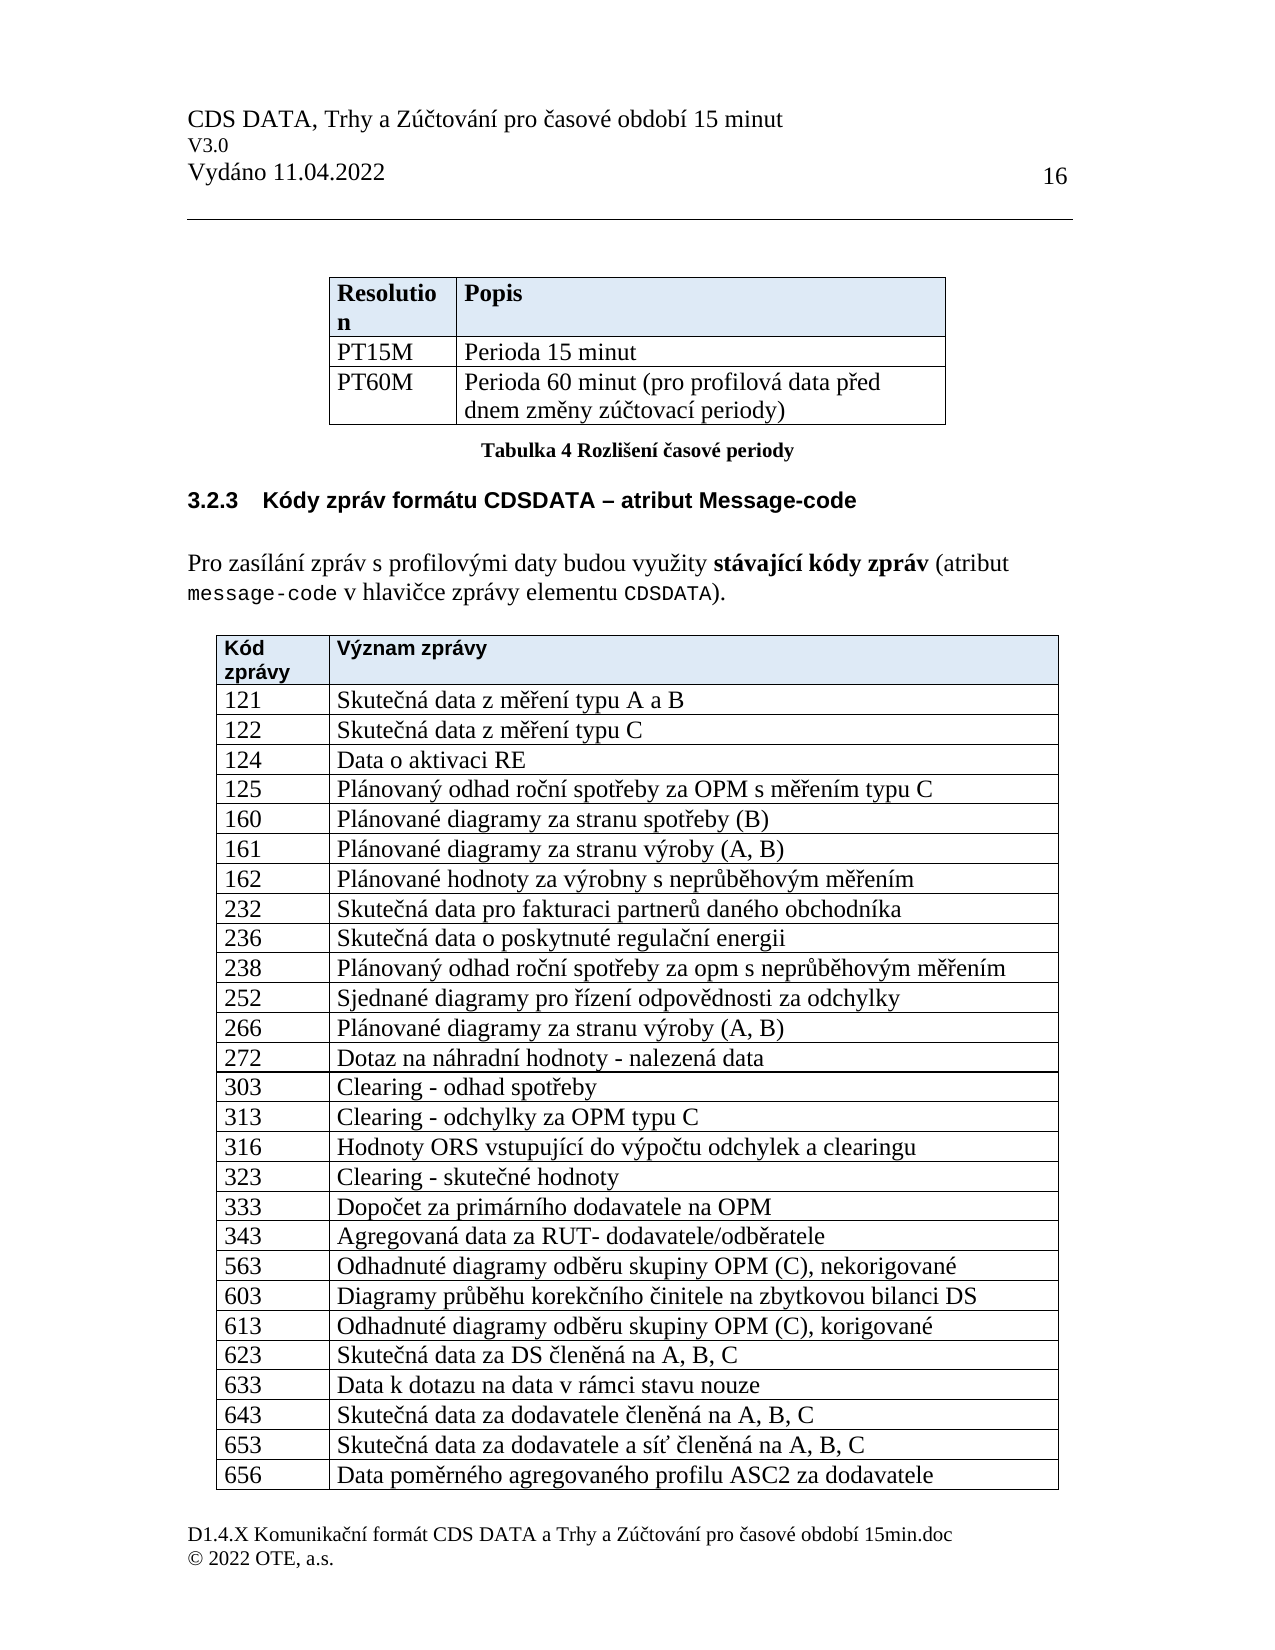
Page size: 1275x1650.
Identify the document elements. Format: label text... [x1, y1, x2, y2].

table_header Resolution [330, 278, 456, 336]
table_cell Dopočet za primárního dodavatele na OPM [330, 1192, 1058, 1220]
table_cell 623 [217, 1341, 329, 1369]
table_cell Skutečná data z měření typu A a B [330, 685, 1058, 714]
table_cell 603 [217, 1281, 329, 1310]
table_cell Sjednané diagramy pro řízení odpovědnosti za odchylky [330, 983, 1058, 1012]
table_cell Dotaz na náhradní hodnoty - nalezená data [330, 1043, 1058, 1071]
table_cell 613 [217, 1311, 329, 1339]
table_cell 316 [217, 1132, 329, 1161]
table_cell 303 [217, 1073, 329, 1101]
subtitle Kódy zpráv formátu CDSDATA – atribut Message-code [187, 487, 1088, 513]
table_cell 656 [217, 1460, 329, 1488]
table_cell Data o aktivaci RE [330, 745, 1058, 773]
table_cell 563 [217, 1251, 329, 1280]
table_cell 238 [217, 953, 329, 982]
table_cell Skutečná data za DS členěná na A, B, C [330, 1341, 1058, 1369]
table_cell 232 [217, 894, 329, 922]
table_cell 161 [217, 834, 329, 863]
table_cell 236 [217, 924, 329, 952]
text Tabulka 4 Rozlišení časové periody [187, 438, 1088, 462]
table_cell Clearing - odhad spotřeby [330, 1073, 1058, 1101]
table_cell 252 [217, 983, 329, 1012]
table_cell 333 [217, 1192, 329, 1220]
table_cell PT15M [330, 337, 456, 366]
table_cell Plánované diagramy za stranu výroby (A, B) [330, 1013, 1058, 1042]
table_cell Skutečná data z měření typu C [330, 715, 1058, 744]
table_cell 125 [217, 775, 329, 803]
table_cell 121 [217, 685, 329, 714]
table_cell 323 [217, 1162, 329, 1191]
table_cell Plánované diagramy za stranu spotřeby (B) [330, 804, 1058, 833]
table_cell Clearing - odchylky za OPM typu C [330, 1102, 1058, 1131]
table_cell 653 [217, 1430, 329, 1459]
table_cell Diagramy průběhu korekčního činitele na zbytkovou bilanci DS [330, 1281, 1058, 1310]
table_cell Skutečná data pro fakturaci partnerů daného obchodníka [330, 894, 1058, 922]
table_cell Data poměrného agregovaného profilu ASC2 za dodavatele [330, 1460, 1058, 1488]
table_cell Plánovaný odhad roční spotřeby za opm s neprůběhovým měřením [330, 953, 1058, 982]
table_cell Agregovaná data za RUT- dodavatele/odběratele [330, 1221, 1058, 1250]
table_cell Odhadnuté diagramy odběru skupiny OPM (C), nekorigované [330, 1251, 1058, 1280]
table_cell 266 [217, 1013, 329, 1042]
table_cell 643 [217, 1400, 329, 1429]
table_cell Skutečná data za dodavatele členěná na A, B, C [330, 1400, 1058, 1429]
table_cell Data k dotazu na data v rámci stavu nouze [330, 1370, 1058, 1399]
text Pro zasílání zpráv s profilovými daty budou využity stávající kódy zpráv (atribut message-code v hlavičce zprávy elementu CDSDATA). [187, 548, 1088, 606]
table_cell 124 [217, 745, 329, 773]
table_header Význam zprávy [330, 636, 1058, 684]
table_cell 160 [217, 804, 329, 833]
table_cell 122 [217, 715, 329, 744]
table_cell Clearing - skutečné hodnoty [330, 1162, 1058, 1191]
table_cell 272 [217, 1043, 329, 1071]
table_cell Perioda 15 minut [457, 337, 945, 366]
table_cell 313 [217, 1102, 329, 1131]
table_cell PT60M [330, 367, 456, 424]
table_cell 633 [217, 1370, 329, 1399]
table_cell Hodnoty ORS vstupující do výpočtu odchylek a clearingu [330, 1132, 1058, 1161]
table_header Popis [457, 278, 945, 336]
table_cell Skutečná data za dodavatele a síť členěná na A, B, C [330, 1430, 1058, 1459]
table_cell Plánované hodnoty za výrobny s neprůběhovým měřením [330, 864, 1058, 893]
table_cell 162 [217, 864, 329, 893]
table_cell Skutečná data o poskytnuté regulační energii [330, 924, 1058, 952]
table_cell Odhadnuté diagramy odběru skupiny OPM (C), korigované [330, 1311, 1058, 1339]
table_cell 343 [217, 1221, 329, 1250]
table_cell Plánovaný odhad roční spotřeby za OPM s měřením typu C [330, 775, 1058, 803]
table_cell Plánované diagramy za stranu výroby (A, B) [330, 834, 1058, 863]
table_cell Perioda 60 minut (pro profilová data před dnem změny zúčtovací periody) [457, 367, 945, 424]
table_header Kód zprávy [217, 636, 329, 684]
